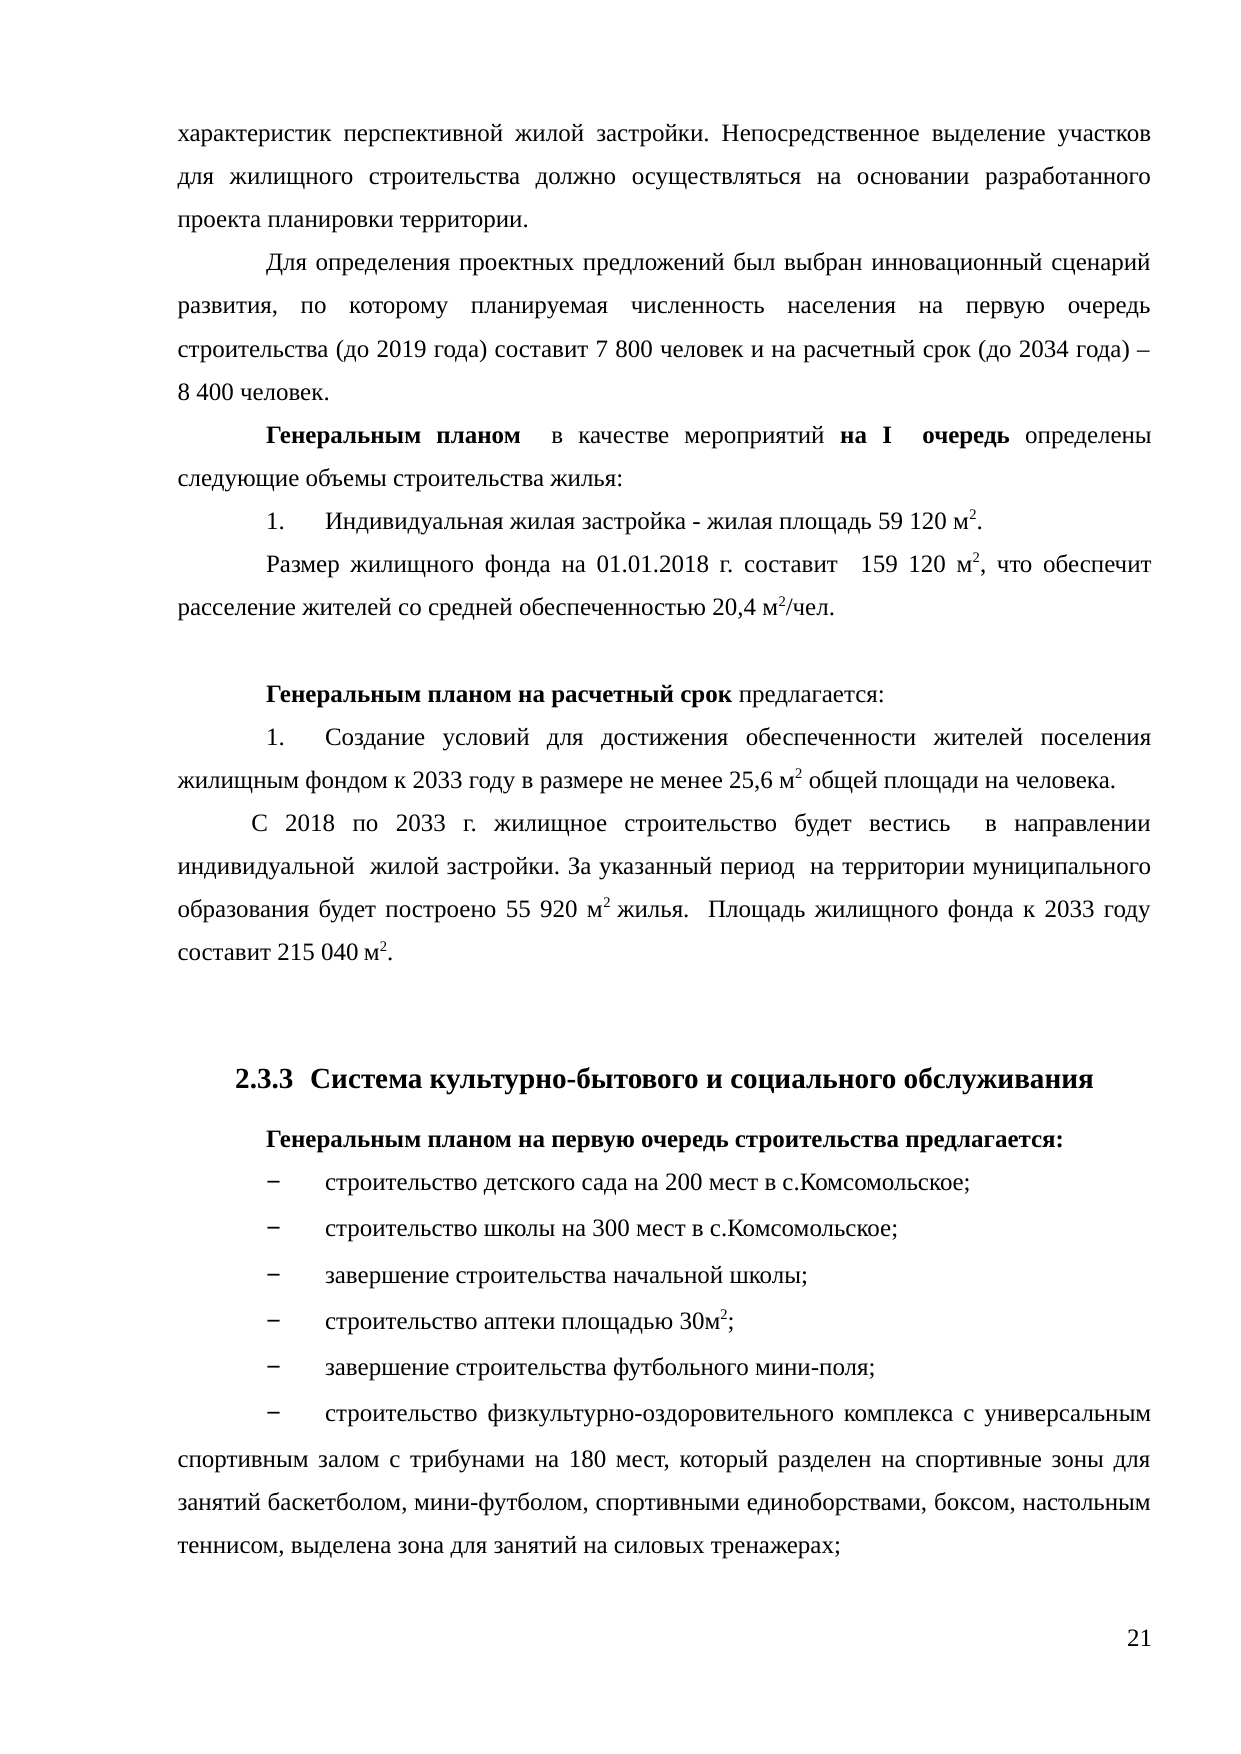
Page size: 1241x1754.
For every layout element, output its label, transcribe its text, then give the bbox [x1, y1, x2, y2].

list завершение строительства начальной школы; [177, 1260, 1152, 1291]
text С 2018 по 2033 г. жилищное строительство будет вестись в направлении индивидуальной жилой застройки. За указанный период на территории муниципального образования будет построено 55 920 м2 жилья. Площадь жилищного фонда к 2033 году составит 215 040 м2. [177, 808, 1152, 966]
text Размер жилищного фонда на 01.01.2018 г. составит 159 120 м2, что обеспечит расселение жителей со средней обеспеченностью 20,4 м2/чел. [177, 549, 1152, 621]
list строительство физкультурно-оздоровительного комплекса c универсальным спортивным залом с трибунами на 180 мест, который разделен на спортивные зоны для занятий баскетболом, мини-футболом, спортивными единоборствами, боксом, настольным теннисом, выделена зона для занятий на силовых тренажерах; [177, 1398, 1152, 1559]
text Генеральным планом в качестве мероприятий на I очередь определены следующие объемы строительства жилья: [177, 420, 1152, 492]
list Создание условий для достижения обеспеченности жителей поселения жилищным фондом к 2033 году в размере не менее 25,6 м2 общей площади на человека. [177, 722, 1152, 794]
subtitle Система культурно-бытового и социального обслуживания [177, 1061, 1152, 1095]
list Индивидуальная жилая застройка - жилая площадь 59 120 м2. [177, 506, 1152, 535]
list строительство аптеки площадью 30м2; [177, 1306, 1152, 1337]
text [177, 118, 1152, 233]
text Генеральным планом на расчетный срок предлагается: [177, 679, 1152, 707]
text Генеральным планом на первую очередь строительства предлагается: [177, 1124, 1152, 1153]
list строительство школы на 300 мест в с.Комсомольское; [177, 1213, 1152, 1244]
text Для определения проектных предложений был выбран инновационный сценарий развития, по которому планируемая численность населения на первую очередь строительства (до 2019 года) составит 7 800 человек и на расчетный срок (до 2034 года) – 8 400 человек. [177, 247, 1152, 406]
list завершение строительства футбольного мини-поля; [177, 1352, 1152, 1383]
list строительство детского сада на 200 мест в с.Комсомольское; [177, 1167, 1152, 1198]
